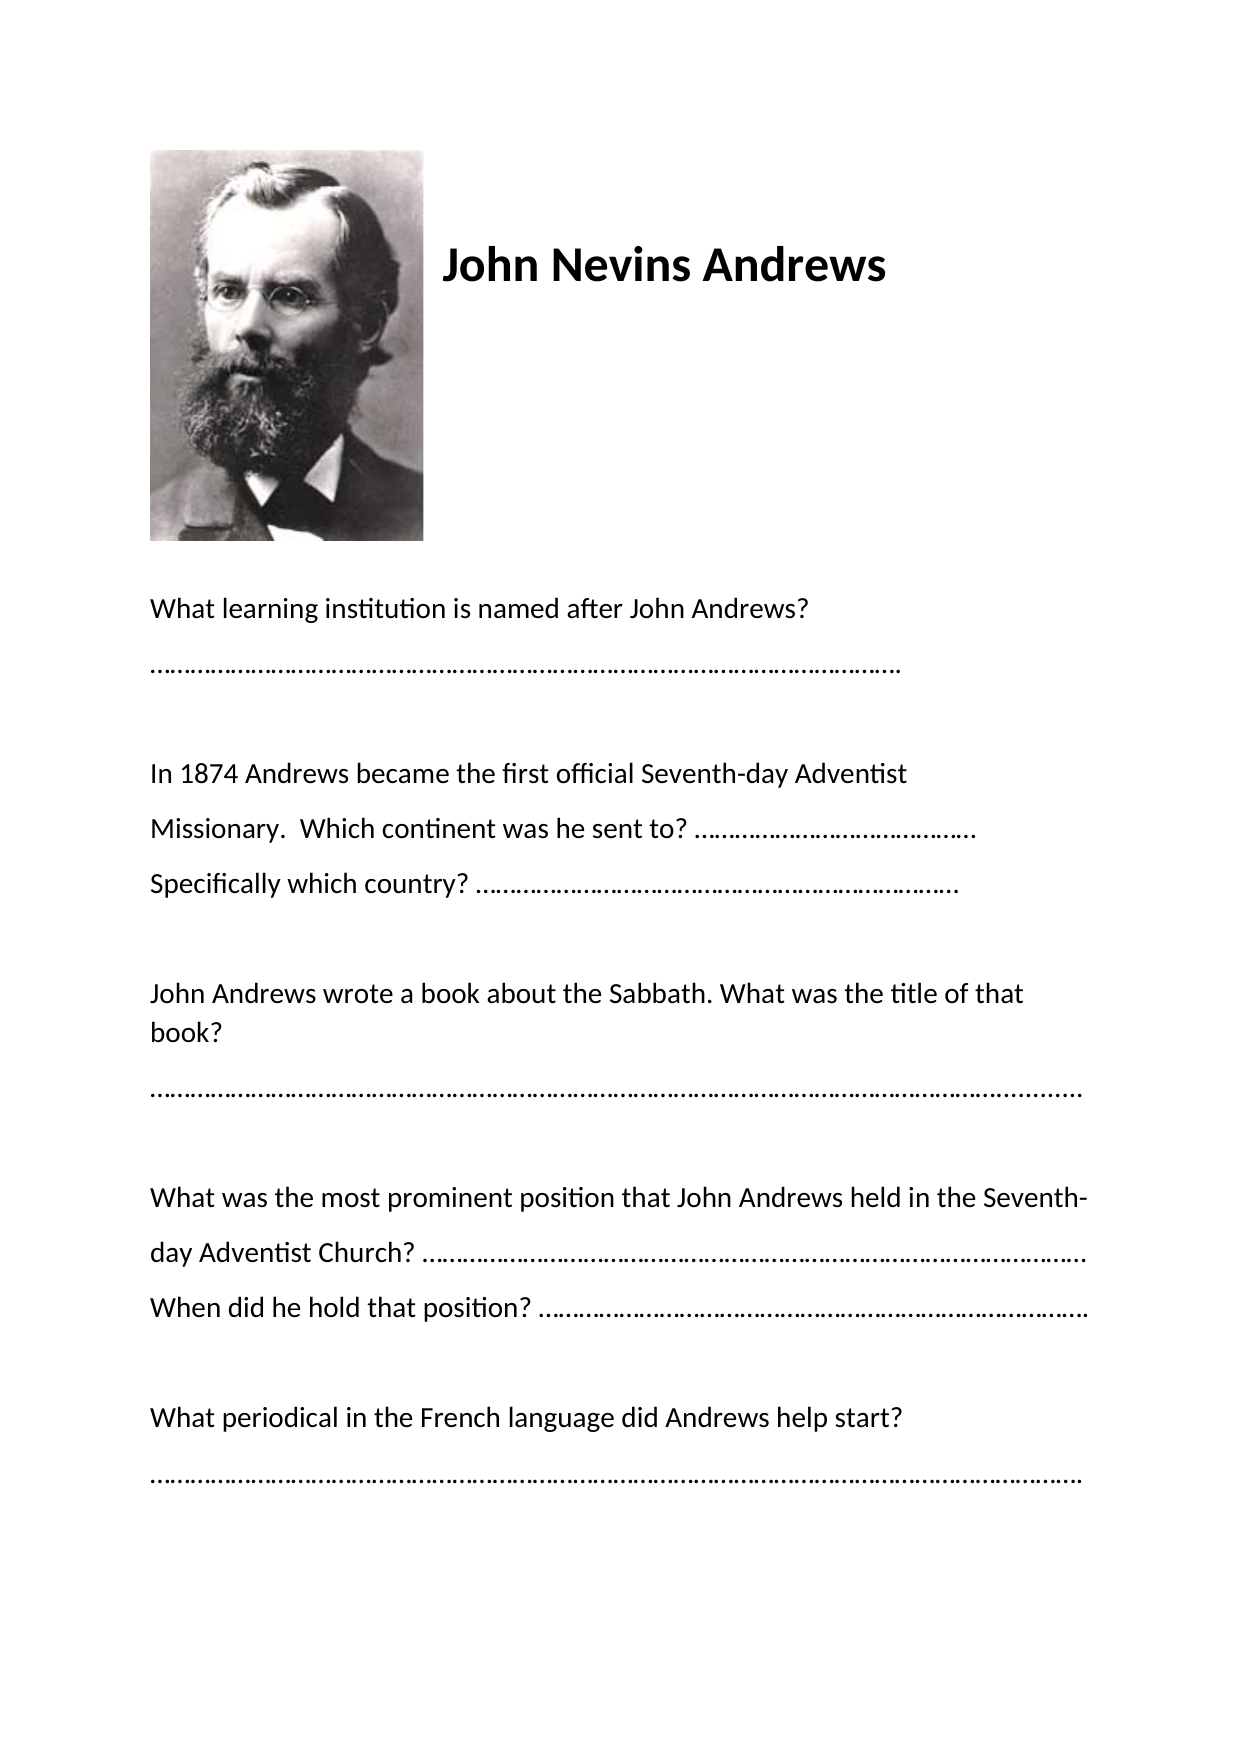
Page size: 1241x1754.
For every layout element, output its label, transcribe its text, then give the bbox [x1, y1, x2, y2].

text What periodical in the French language did Andrews help start? [150, 1399, 1090, 1435]
picture [150, 150, 424, 541]
text ………………………………………………………………………………………………………………............ [150, 1069, 1090, 1104]
text day Adventist Church? ……………………………………………………………………………………… [150, 1234, 1090, 1270]
text John Nevins Andrews [150, 232, 1090, 571]
text What learning institution is named after John Andrews? [150, 590, 1090, 625]
text …………………………………………………………………………………………………. [150, 645, 1090, 680]
text …………………………………………………………………………………………………………………………. [150, 1455, 1090, 1490]
text Missionary. Which continent was he sent to? …………………………………… [150, 810, 1090, 846]
text John Andrews wrote a book about the Sabbath. What was the title of that book? [150, 975, 1090, 1049]
text In 1874 Andrews became the first official Seventh-day Adventist [150, 755, 1090, 791]
text Specifically which country? ……………………………………………………………… [150, 865, 1090, 901]
text When did he hold that position? ………………………………………………………………………. [150, 1289, 1090, 1325]
text What was the most prominent position that John Andrews held in the Seventh- [150, 1179, 1090, 1215]
